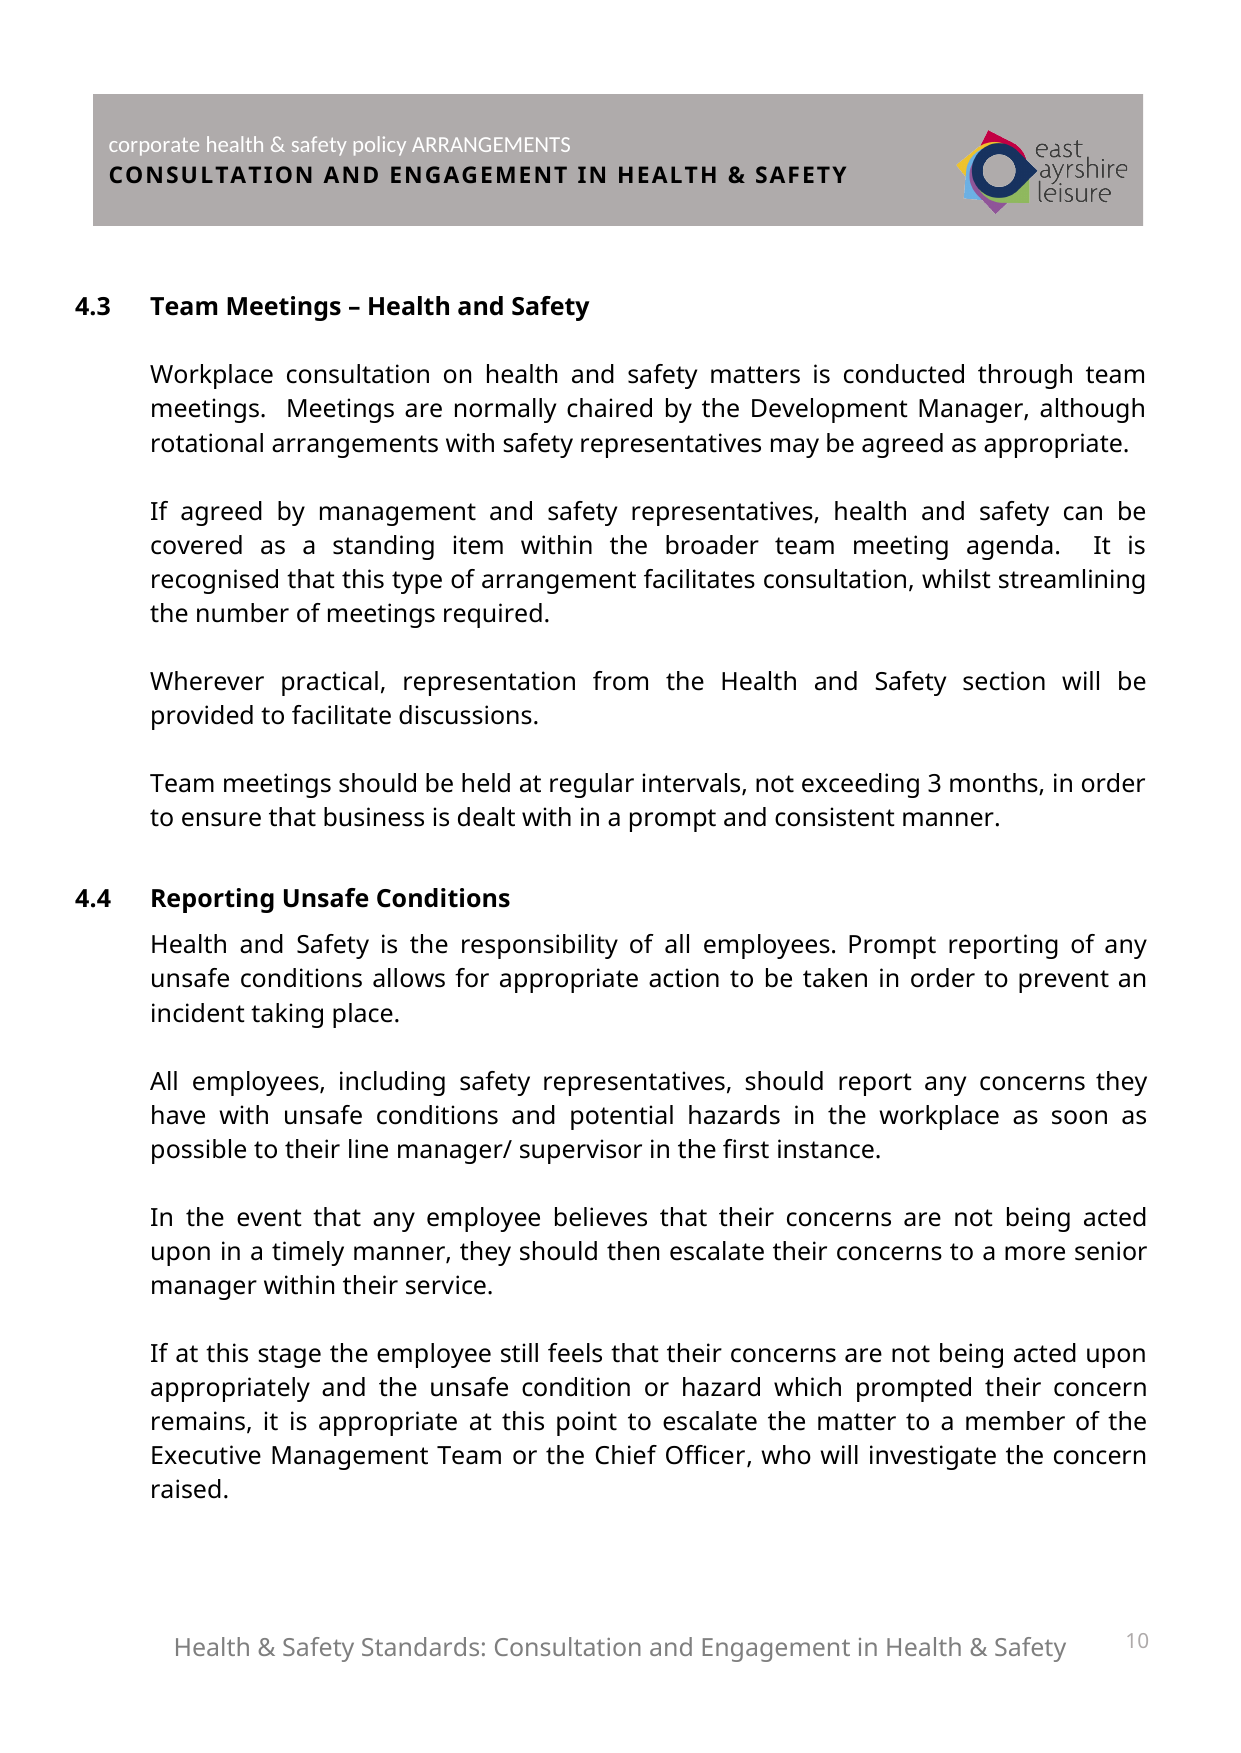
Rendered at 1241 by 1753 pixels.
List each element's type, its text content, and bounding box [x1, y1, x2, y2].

text 4.4 Reporting Unsafe Conditions [75, 881, 1147, 914]
text If at this stage the employee still feels that their concerns are not being acted upon appropriately and the unsafe condition or hazard which prompted their concern remains, it is appropriate at this point to escalate the matter to a member of the Executive Management Team or the Chief Officer, who will investigate the concern raised. [150, 1336, 1147, 1506]
text Health and Safety is the responsibility of all employees. Prompt reporting of any unsafe conditions allows for appropriate action to be taken in order to prevent an incident taking place. [150, 927, 1147, 1029]
text In the event that any employee believes that their concerns are not being acted upon in a timely manner, they should then escalate their concerns to a more senior manager within their service. [150, 1199, 1147, 1302]
text Wherever practical, representation from the Health and Safety section will be provided to facilitate discussions. [150, 664, 1147, 732]
text Workplace consultation on health and safety matters is conducted through team meetings. Meetings are normally chaired by the Development Manager, although rotational arrangements with safety representatives may be agreed as appropriate. [150, 357, 1147, 459]
text If agreed by management and safety representatives, health and safety can be covered as a standing item within the broader team meeting agenda. It is recognised that this type of arrangement facilitates consultation, whilst streamlining the number of meetings required. [150, 493, 1147, 629]
text 4.3 Team Meetings – Health and Safety [75, 289, 1147, 323]
text All employees, including safety representatives, should report any concerns they have with unsafe conditions and potential hazards in the workplace as soon as possible to their line manager/ supervisor in the first instance. [150, 1063, 1147, 1166]
picture [956, 130, 1128, 214]
text Team meetings should be held at regular intervals, not exceeding 3 months, in order to ensure that business is dealt with in a prompt and consistent manner. [150, 766, 1147, 834]
